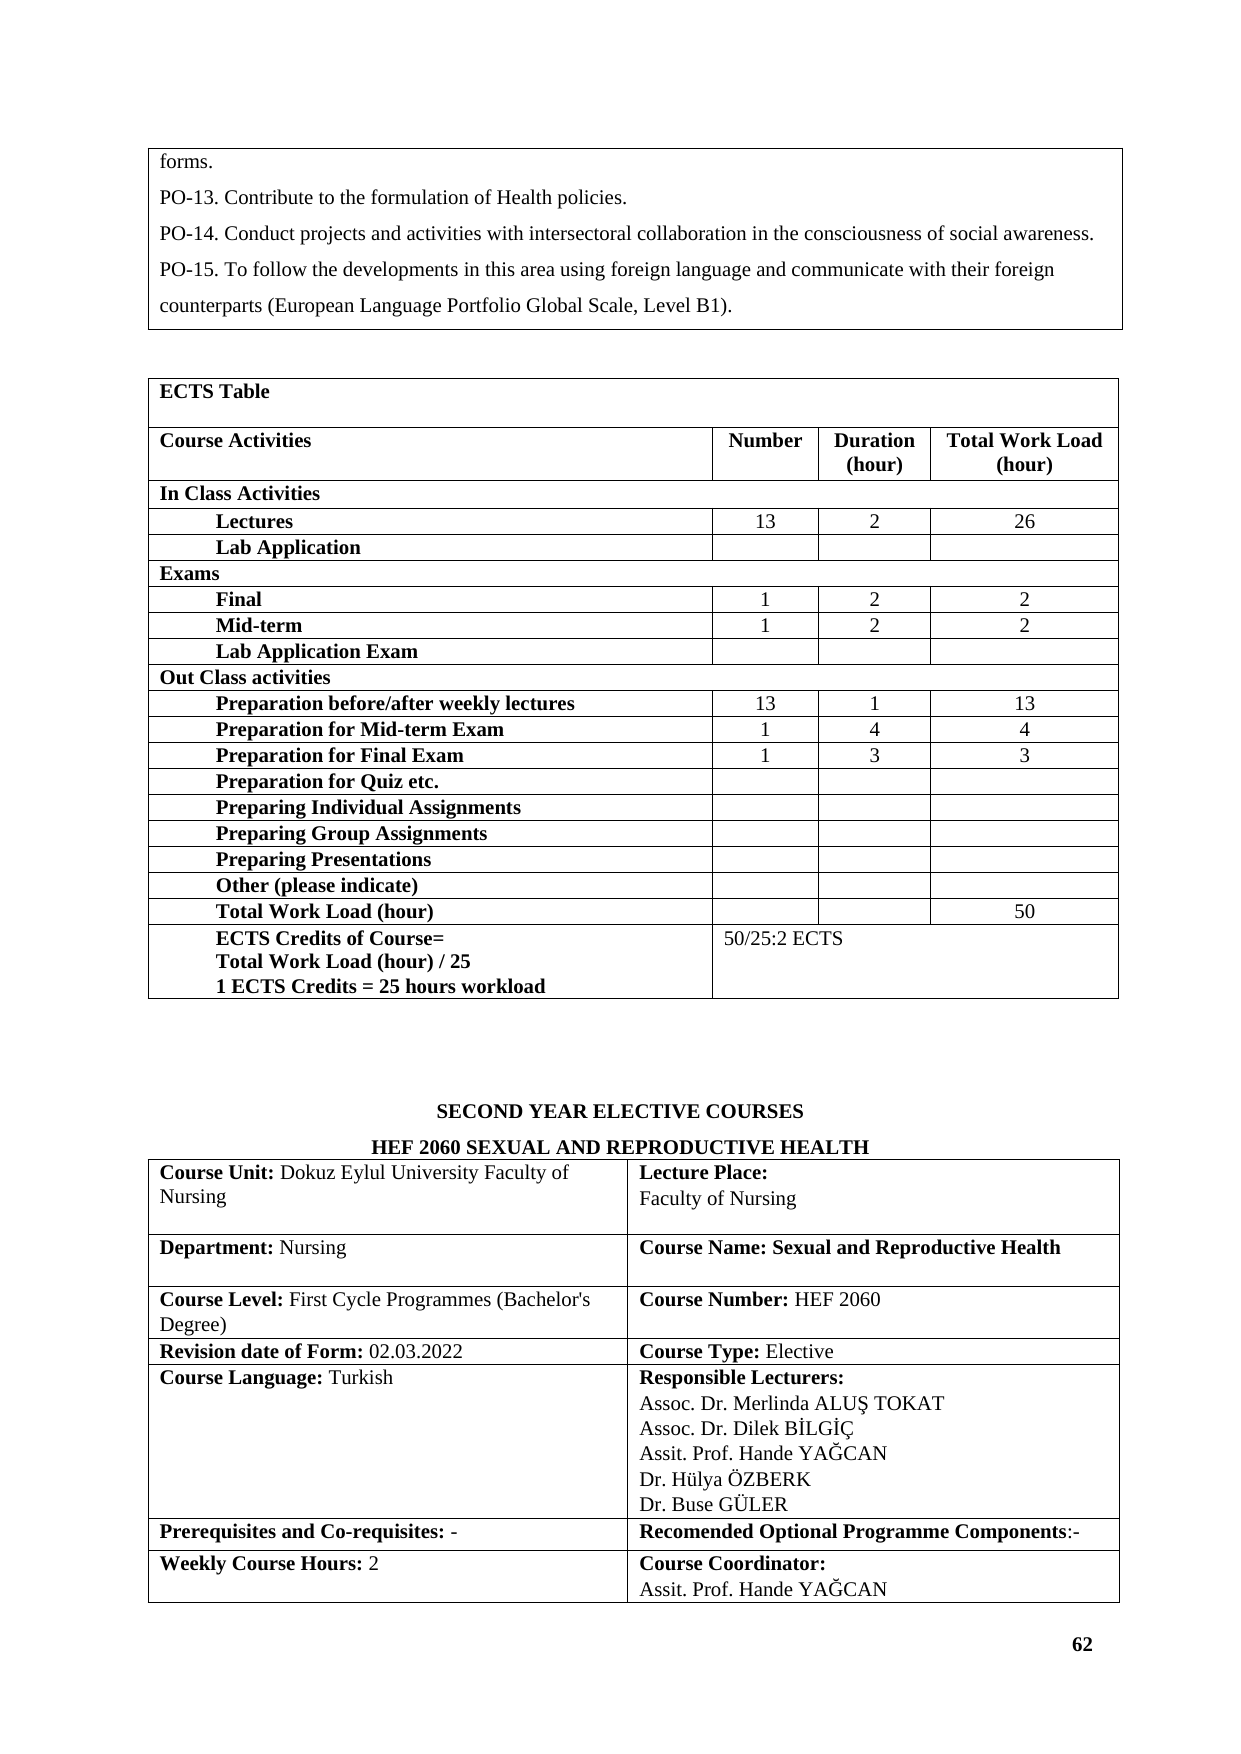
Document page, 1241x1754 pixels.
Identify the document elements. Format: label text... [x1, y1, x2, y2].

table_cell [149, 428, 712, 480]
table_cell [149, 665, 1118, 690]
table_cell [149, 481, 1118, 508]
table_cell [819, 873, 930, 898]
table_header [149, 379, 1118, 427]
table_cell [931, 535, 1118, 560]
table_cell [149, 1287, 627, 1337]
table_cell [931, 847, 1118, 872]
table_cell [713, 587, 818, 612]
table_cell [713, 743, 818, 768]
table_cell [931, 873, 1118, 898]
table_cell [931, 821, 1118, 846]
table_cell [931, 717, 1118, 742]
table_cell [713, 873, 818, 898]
subtitle SECOND YEAR ELECTIVE COURSES [148, 1099, 1093, 1123]
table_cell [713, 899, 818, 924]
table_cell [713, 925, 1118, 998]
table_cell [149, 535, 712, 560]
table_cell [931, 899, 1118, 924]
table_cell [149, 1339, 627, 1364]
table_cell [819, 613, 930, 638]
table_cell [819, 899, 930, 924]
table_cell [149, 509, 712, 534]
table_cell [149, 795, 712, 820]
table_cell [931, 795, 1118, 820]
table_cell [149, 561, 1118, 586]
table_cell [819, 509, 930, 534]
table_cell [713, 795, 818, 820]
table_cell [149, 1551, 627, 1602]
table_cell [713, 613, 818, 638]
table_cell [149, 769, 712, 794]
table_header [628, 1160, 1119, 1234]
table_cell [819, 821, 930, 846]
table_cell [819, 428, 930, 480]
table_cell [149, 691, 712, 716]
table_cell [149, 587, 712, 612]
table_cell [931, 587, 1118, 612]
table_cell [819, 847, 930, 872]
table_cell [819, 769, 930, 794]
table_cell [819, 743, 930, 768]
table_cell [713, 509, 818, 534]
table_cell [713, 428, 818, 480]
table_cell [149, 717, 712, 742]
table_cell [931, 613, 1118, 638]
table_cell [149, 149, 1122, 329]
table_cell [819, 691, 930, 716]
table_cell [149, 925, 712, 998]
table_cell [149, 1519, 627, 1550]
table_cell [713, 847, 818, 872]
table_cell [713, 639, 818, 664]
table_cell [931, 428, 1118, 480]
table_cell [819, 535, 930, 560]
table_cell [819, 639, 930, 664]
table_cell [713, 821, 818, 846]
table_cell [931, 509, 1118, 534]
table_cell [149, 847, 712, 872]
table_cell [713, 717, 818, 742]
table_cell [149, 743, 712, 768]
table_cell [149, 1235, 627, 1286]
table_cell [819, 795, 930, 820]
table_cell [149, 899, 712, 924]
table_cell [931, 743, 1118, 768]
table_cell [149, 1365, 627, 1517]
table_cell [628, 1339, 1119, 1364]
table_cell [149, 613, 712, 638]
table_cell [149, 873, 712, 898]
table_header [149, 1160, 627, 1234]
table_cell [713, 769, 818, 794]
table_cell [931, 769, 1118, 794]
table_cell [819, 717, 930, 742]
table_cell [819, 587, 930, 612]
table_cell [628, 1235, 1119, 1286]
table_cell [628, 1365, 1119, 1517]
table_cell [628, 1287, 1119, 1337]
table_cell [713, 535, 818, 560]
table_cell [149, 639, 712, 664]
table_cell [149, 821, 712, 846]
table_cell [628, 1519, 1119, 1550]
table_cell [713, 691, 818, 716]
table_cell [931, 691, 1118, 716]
subtitle HEF 2060 SEXUAL AND REPRODUCTIVE HEALTH [148, 1135, 1093, 1159]
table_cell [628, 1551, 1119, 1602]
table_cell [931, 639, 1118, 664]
